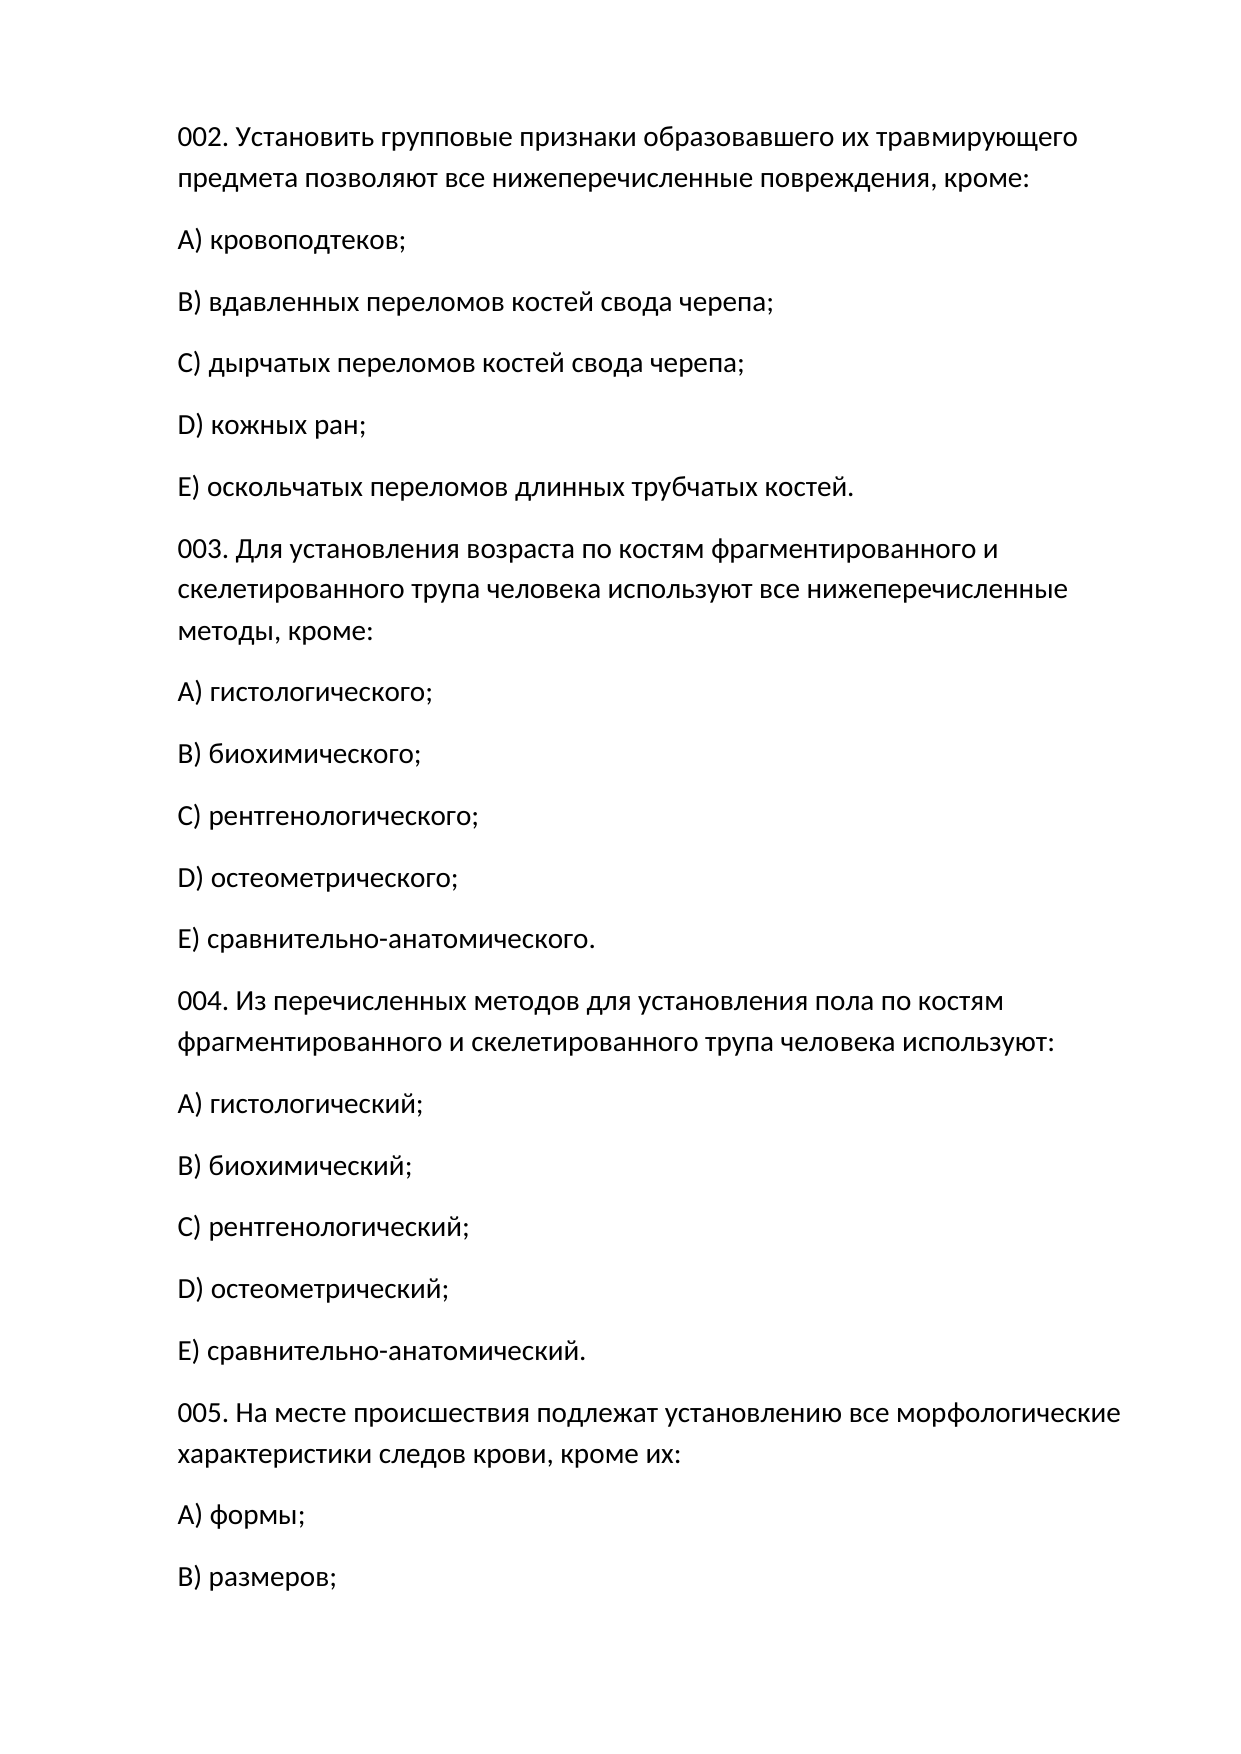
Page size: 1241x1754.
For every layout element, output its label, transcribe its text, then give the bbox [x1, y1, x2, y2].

text 002. Установить групповые признаки образовавшего их травмирующего предмета позволяют все нижеперечисленные повреждения, кроме: [177, 118, 1152, 195]
text Е) оскольчатых переломов длинных трубчатых костей. [177, 468, 1152, 503]
text B) биохимический; [177, 1147, 1152, 1182]
text D) остеометрического; [177, 859, 1152, 894]
text B) размеров; [177, 1558, 1152, 1594]
text 005. На месте происшествия подлежат установлению все морфологические характеристики следов крови, кроме их: [177, 1394, 1152, 1470]
text A) гистологического; [177, 673, 1152, 709]
text 003. Для установления возраста по костям фрагментированного и скелетированного трупа человека используют все нижеперечисленные методы, кроме: [177, 530, 1152, 647]
text B) вдавленных переломов костей свода черепа; [177, 283, 1152, 318]
text A) гистологический; [177, 1085, 1152, 1121]
text A) формы; [177, 1496, 1152, 1532]
text C) рентгенологический; [177, 1208, 1152, 1244]
text C) дырчатых переломов костей свода черепа; [177, 344, 1152, 380]
text A) кровоподтеков; [177, 221, 1152, 256]
text Е) сравнительно-анатомического. [177, 920, 1152, 956]
text B) биохимического; [177, 735, 1152, 771]
text 004. Из перечисленных методов для установления пола по костям фрагментированного и скелетированного трупа человека используют: [177, 982, 1152, 1059]
text D) кожных ран; [177, 406, 1152, 442]
text Е) сравнительно-анатомический. [177, 1332, 1152, 1368]
text C) рентгенологического; [177, 797, 1152, 832]
text D) остеометрический; [177, 1270, 1152, 1306]
